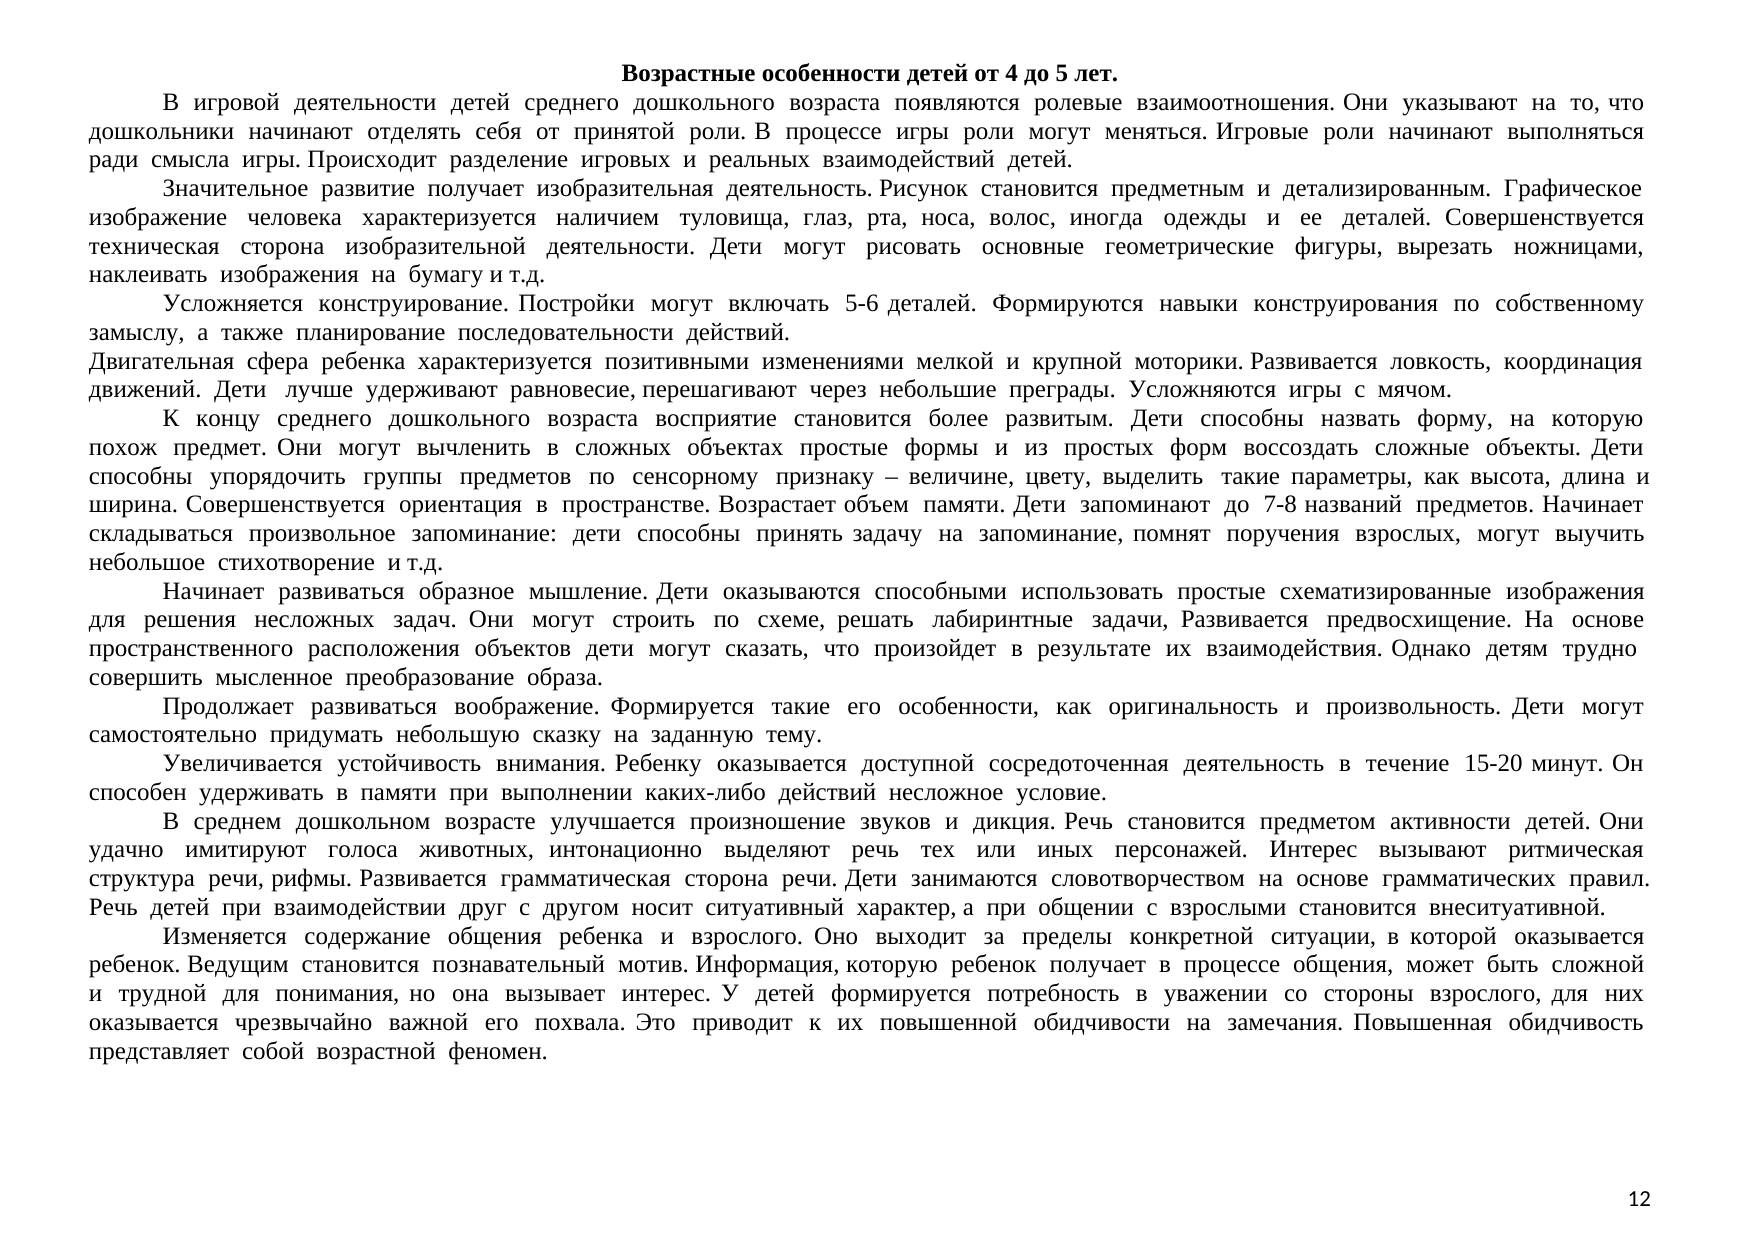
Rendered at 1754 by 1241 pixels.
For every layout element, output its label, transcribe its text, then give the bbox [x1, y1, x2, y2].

text К концу среднего дошкольного возраста восприятие становится более развитым. Дети способны назвать форму, на которую похож предмет. Они могут вычленить в сложных объектах простые формы и из простых форм воссоздать сложные объекты. Дети способны упорядочить группы предметов по сенсорному признаку – величине, цвету, выделить такие параметры, как высота, длина и ширина. Совершенствуется ориентация в пространстве. Возрастает объем памяти. Дети запоминают до 7-8 названий предметов. Начинает складываться произвольное запоминание: дети способны принять задачу на запоминание, помнят поручения взрослых, могут выучить небольшое стихотворение и т.д. [89, 403, 1651, 576]
text Начинает развиваться образное мышление. Дети оказываются способными использовать простые схематизированные изображения для решения несложных задач. Они могут строить по схеме, решать лабиринтные задачи, Развивается предвосхищение. На основе пространственного расположения объектов дети могут сказать, что произойдет в результате их взаимодействия. Однако детям трудно совершить мысленное преобразование образа. [89, 576, 1651, 691]
text Усложняется конструирование. Постройки могут включать 5-6 деталей. Формируются навыки конструирования по собственному замыслу, а также планирование последовательности действий. [89, 288, 1651, 346]
text Двигательная сфера ребенка характеризуется позитивными изменениями мелкой и крупной моторики. Развивается ловкость, координация движений. Дети лучше удерживают равновесие, перешагивают через небольшие преграды. Усложняются игры с мячом. [89, 346, 1651, 403]
text Продолжает развиваться воображение. Формируется такие его особенности, как оригинальность и произвольность. Дети могут самостоятельно придумать небольшую сказку на заданную тему. [89, 691, 1651, 748]
text В среднем дошкольном возрасте улучшается произношение звуков и дикция. Речь становится предметом активности детей. Они удачно имитируют голоса животных, интонационно выделяют речь тех или иных персонажей. Интерес вызывают ритмическая структура речи, рифмы. Развивается грамматическая сторона речи. Дети занимаются словотворчеством на основе грамматических правил. Речь детей при взаимодействии друг с другом носит ситуативный характер, а при общении с взрослыми становится внеситуативной. [89, 806, 1651, 921]
text В игровой деятельности детей среднего дошкольного возраста появляются ролевые взаимоотношения. Они указывают на то, что дошкольники начинают отделять себя от принятой роли. В процессе игры роли могут меняться. Игровые роли начинают выполняться ради смысла игры. Происходит разделение игровых и реальных взаимодействий детей. [89, 87, 1651, 173]
text Увеличивается устойчивость внимания. Ребенку оказывается доступной сосредоточенная деятельность в течение 15-20 минут. Он способен удерживать в памяти при выполнении каких-либо действий несложное условие. [89, 748, 1651, 806]
text Изменяется содержание общения ребенка и взрослого. Оно выходит за пределы конкретной ситуации, в которой оказывается ребенок. Ведущим становится познавательный мотив. Информация, которую ребенок получает в процессе общения, может быть сложной и трудной для понимания, но она вызывает интерес. У детей формируется потребность в уважении со стороны взрослого, для них оказывается чрезвычайно важной его похвала. Это приводит к их повышенной обидчивости на замечания. Повышенная обидчивость представляет собой возрастной феномен. [89, 921, 1651, 1064]
text Возрастные особенности детей от 4 до 5 лет. [89, 58, 1651, 87]
text Значительное развитие получает изобразительная деятельность. Рисунок становится предметным и детализированным. Графическое изображение человека характеризуется наличием туловища, глаз, рта, носа, волос, иногда одежды и ее деталей. Совершенствуется техническая сторона изобразительной деятельности. Дети могут рисовать основные геометрические фигуры, вырезать ножницами, наклеивать изображения на бумагу и т.д. [89, 173, 1651, 288]
